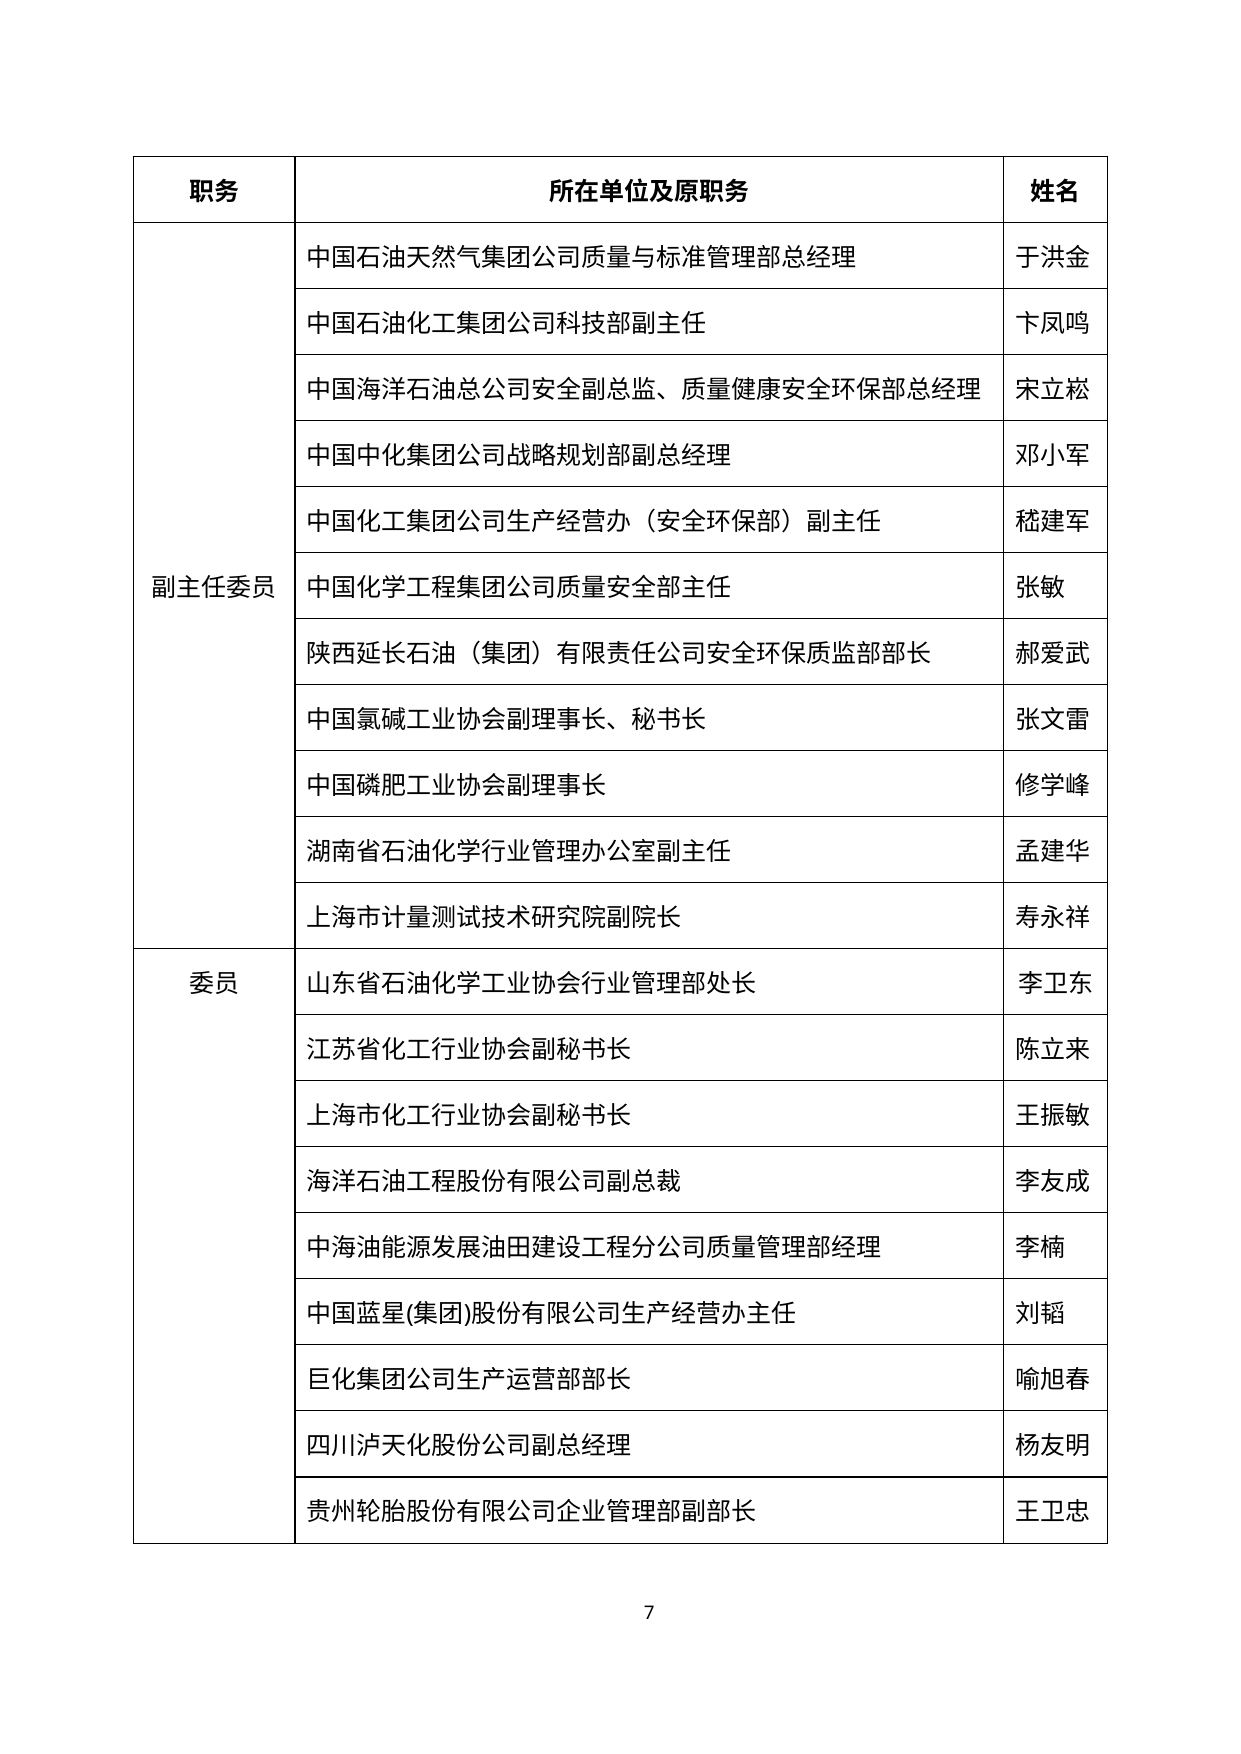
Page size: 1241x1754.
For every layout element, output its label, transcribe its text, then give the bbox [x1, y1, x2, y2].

table_cell 中国海洋石油总公司安全副总监、质量健康安全环保部总经理 [296, 355, 1003, 420]
table_cell 江苏省化工行业协会副秘书长 [296, 1015, 1003, 1080]
table_cell 海洋石油工程股份有限公司副总裁 [296, 1147, 1003, 1212]
table_cell 喻旭春 [1004, 1345, 1107, 1410]
table_cell 杨友明 [1004, 1411, 1107, 1476]
table_cell 陈立来 [1004, 1015, 1107, 1080]
table_cell 中国化工集团公司生产经营办（安全环保部）副主任 [296, 487, 1003, 552]
table_cell 宋立崧 [1004, 355, 1107, 420]
table_header 职务 [134, 157, 294, 222]
table_cell 委员 [134, 949, 294, 1542]
table_cell 中国石油化工集团公司科技部副主任 [296, 289, 1003, 354]
table_cell 修学峰 [1004, 751, 1107, 816]
table_cell 郝爱武 [1004, 619, 1107, 684]
table_cell 中国蓝星(集团)股份有限公司生产经营办主任 [296, 1279, 1003, 1344]
table_cell 李楠 [1004, 1213, 1107, 1278]
table_cell 孟建华 [1004, 817, 1107, 882]
table_header 姓名 [1004, 157, 1107, 222]
table_cell 陕西延长石油（集团）有限责任公司安全环保质监部部长 [296, 619, 1003, 684]
table_cell 中国化学工程集团公司质量安全部主任 [296, 553, 1003, 618]
table_cell 中国中化集团公司战略规划部副总经理 [296, 421, 1003, 486]
table_cell 中国磷肥工业协会副理事长 [296, 751, 1003, 816]
table_cell 四川泸天化股份公司副总经理 [296, 1411, 1003, 1476]
table_cell 中国氯碱工业协会副理事长、秘书长 [296, 685, 1003, 750]
table_cell 张敏 [1004, 553, 1107, 618]
table_cell 于洪金 [1004, 223, 1107, 288]
table_cell 刘韬 [1004, 1279, 1107, 1344]
table_cell 王振敏 [1004, 1081, 1107, 1146]
table_cell 李友成 [1004, 1147, 1107, 1212]
table_cell 邓小军 [1004, 421, 1107, 486]
table_cell 巨化集团公司生产运营部部长 [296, 1345, 1003, 1410]
table_cell 张文雷 [1004, 685, 1107, 750]
table_cell 卞凤鸣 [1004, 289, 1107, 354]
table_cell 嵇建军 [1004, 487, 1107, 552]
table_cell 上海市计量测试技术研究院副院长 [296, 883, 1003, 948]
table_cell 寿永祥 [1004, 883, 1107, 948]
table_cell 山东省石油化学工业协会行业管理部处长 [296, 949, 1003, 1014]
table_header 所在单位及原职务 [296, 157, 1003, 222]
table_cell 中海油能源发展油田建设工程分公司质量管理部经理 [296, 1213, 1003, 1278]
table_cell 副主任委员 [134, 223, 294, 948]
table_cell 贵州轮胎股份有限公司企业管理部副部长 [296, 1478, 1003, 1542]
table_cell 中国石油天然气集团公司质量与标准管理部总经理 [296, 223, 1003, 288]
table_cell 王卫忠 [1004, 1478, 1107, 1542]
table_cell 湖南省石油化学行业管理办公室副主任 [296, 817, 1003, 882]
table_cell 上海市化工行业协会副秘书长 [296, 1081, 1003, 1146]
table_cell 李卫东 [1004, 949, 1107, 1014]
